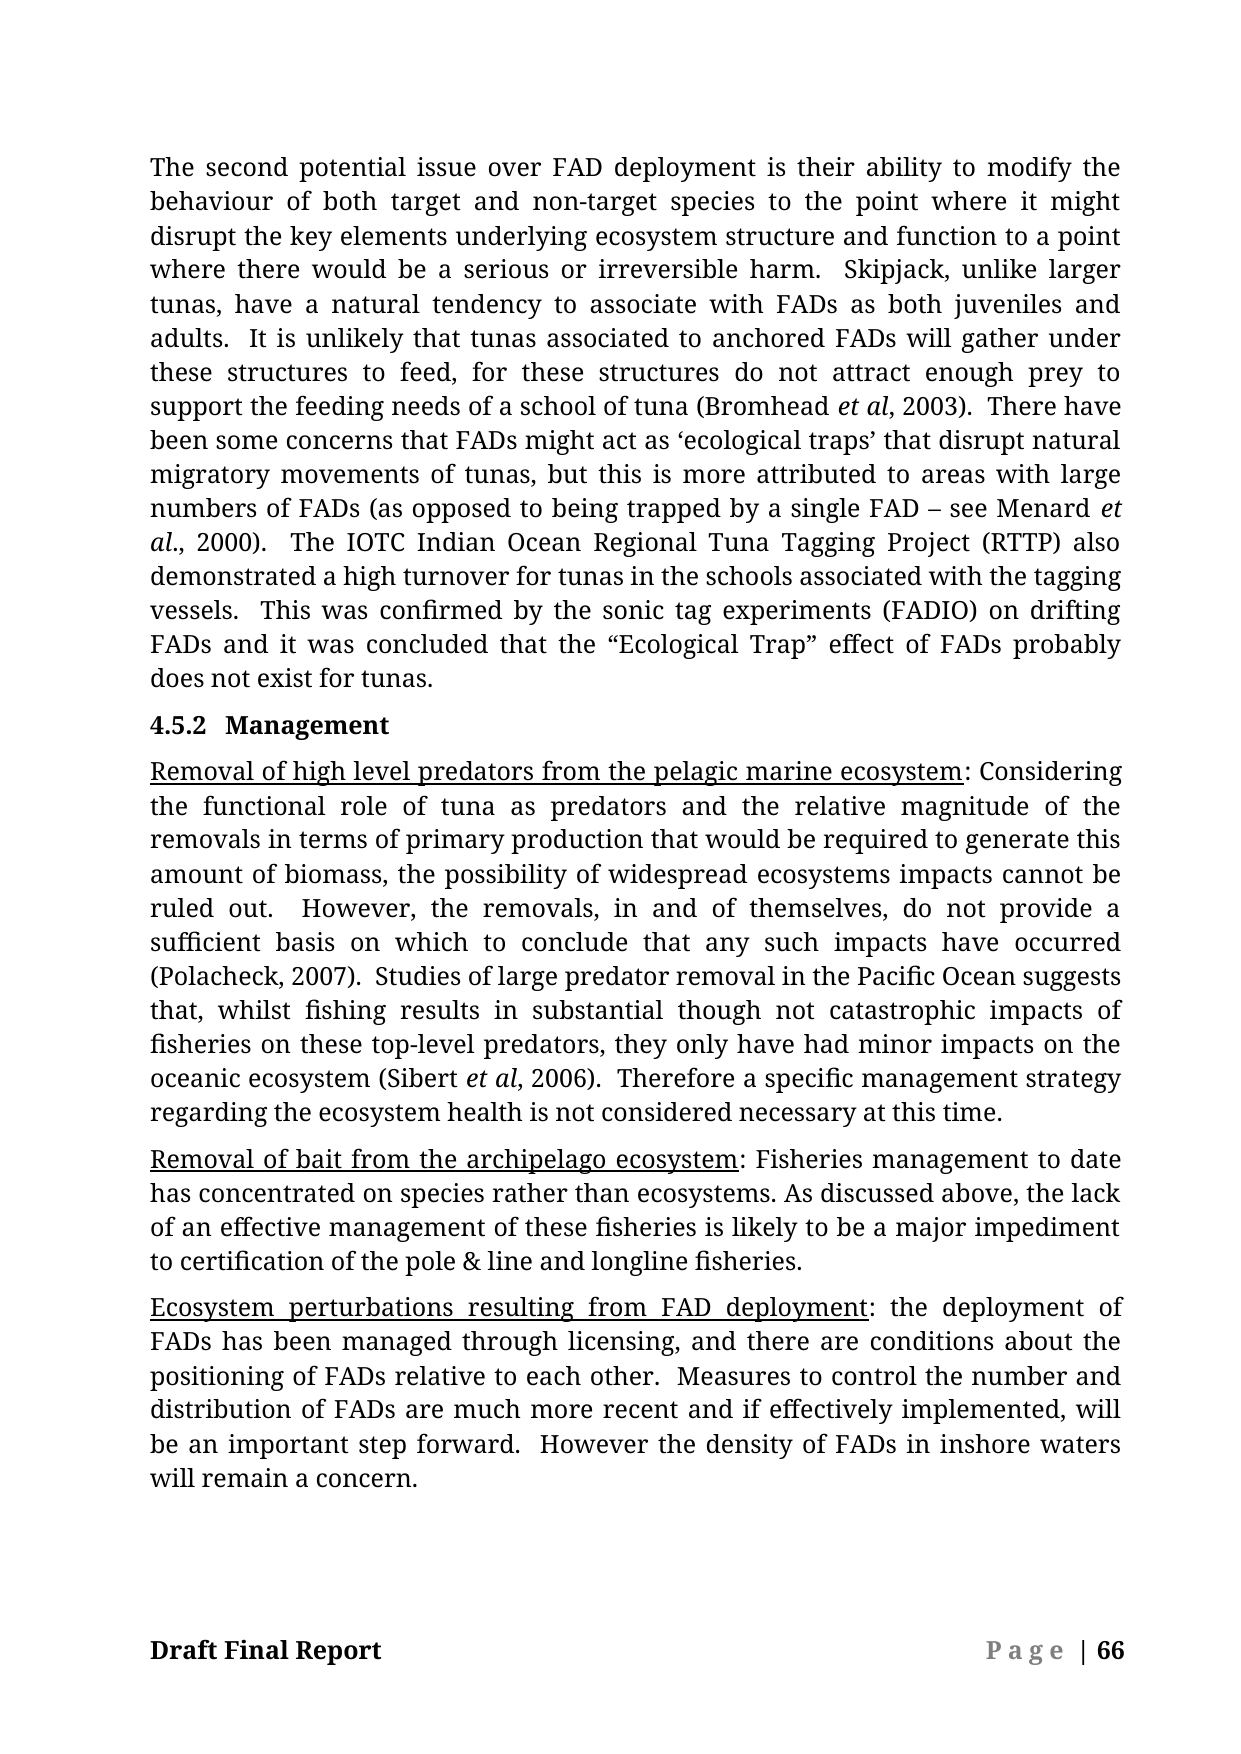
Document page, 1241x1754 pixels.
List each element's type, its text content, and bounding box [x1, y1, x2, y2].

text Removal of bait from the archipelago ecosystem: Fisheries management to date has concentrated on species rather than ecosystems. As discussed above, the lack of an effective management of these fisheries is likely to be a major impediment to certification of the pole & line and longline fisheries. [150, 1141, 1122, 1277]
subtitle Management [150, 707, 1122, 742]
text The second potential issue over FAD deployment is their ability to modify the behaviour of both target and non-target species to the point where it might disrupt the key elements underlying ecosystem structure and function to a point where there would be a serious or irreversible harm. Skipjack, unlike larger tunas, have a natural tendency to associate with FADs as both juveniles and adults. It is unlikely that tunas associated to anchored FADs will gather under these structures to feed, for these structures do not attract enough prey to support the feeding needs of a school of tuna (Bromhead et al, 2003). There have been some concerns that FADs might act as ‘ecological traps’ that disrupt natural migratory movements of tunas, but this is more attributed to areas with large numbers of FADs (as opposed to being trapped by a single FAD – see Menard et al., 2000). The IOTC Indian Ocean Regional Tuna Tagging Project (RTTP) also demonstrated a high turnover for tunas in the schools associated with the tagging vessels. This was confirmed by the sonic tag experiments (FADIO) on drifting FADs and it was concluded that the “Ecological Trap” effect of FADs probably does not exist for tunas. [150, 150, 1122, 695]
text Ecosystem perturbations resulting from FAD deployment: the deployment of FADs has been managed through licensing, and there are conditions about the positioning of FADs relative to each other. Measures to control the number and distribution of FADs are much more recent and if effectively implemented, will be an important step forward. However the density of FADs in inshore waters will remain a concern. [150, 1290, 1122, 1494]
text Removal of high level predators from the pelagic marine ecosystem: Considering the functional role of tuna as predators and the relative magnitude of the removals in terms of primary production that would be required to generate this amount of biomass, the possibility of widespread ecosystems impacts cannot be ruled out. However, the removals, in and of themselves, do not provide a sufficient basis on which to conclude that any such impacts have occurred (Polacheck, 2007). Studies of large predator removal in the Pacific Ocean suggests that, whilst fishing results in substantial though not catastrophic impacts of fisheries on these top-level predators, they only have had minor impacts on the oceanic ecosystem (Sibert et al, 2006). Therefore a specific management strategy regarding the ecosystem health is not considered necessary at this time. [150, 754, 1122, 1129]
